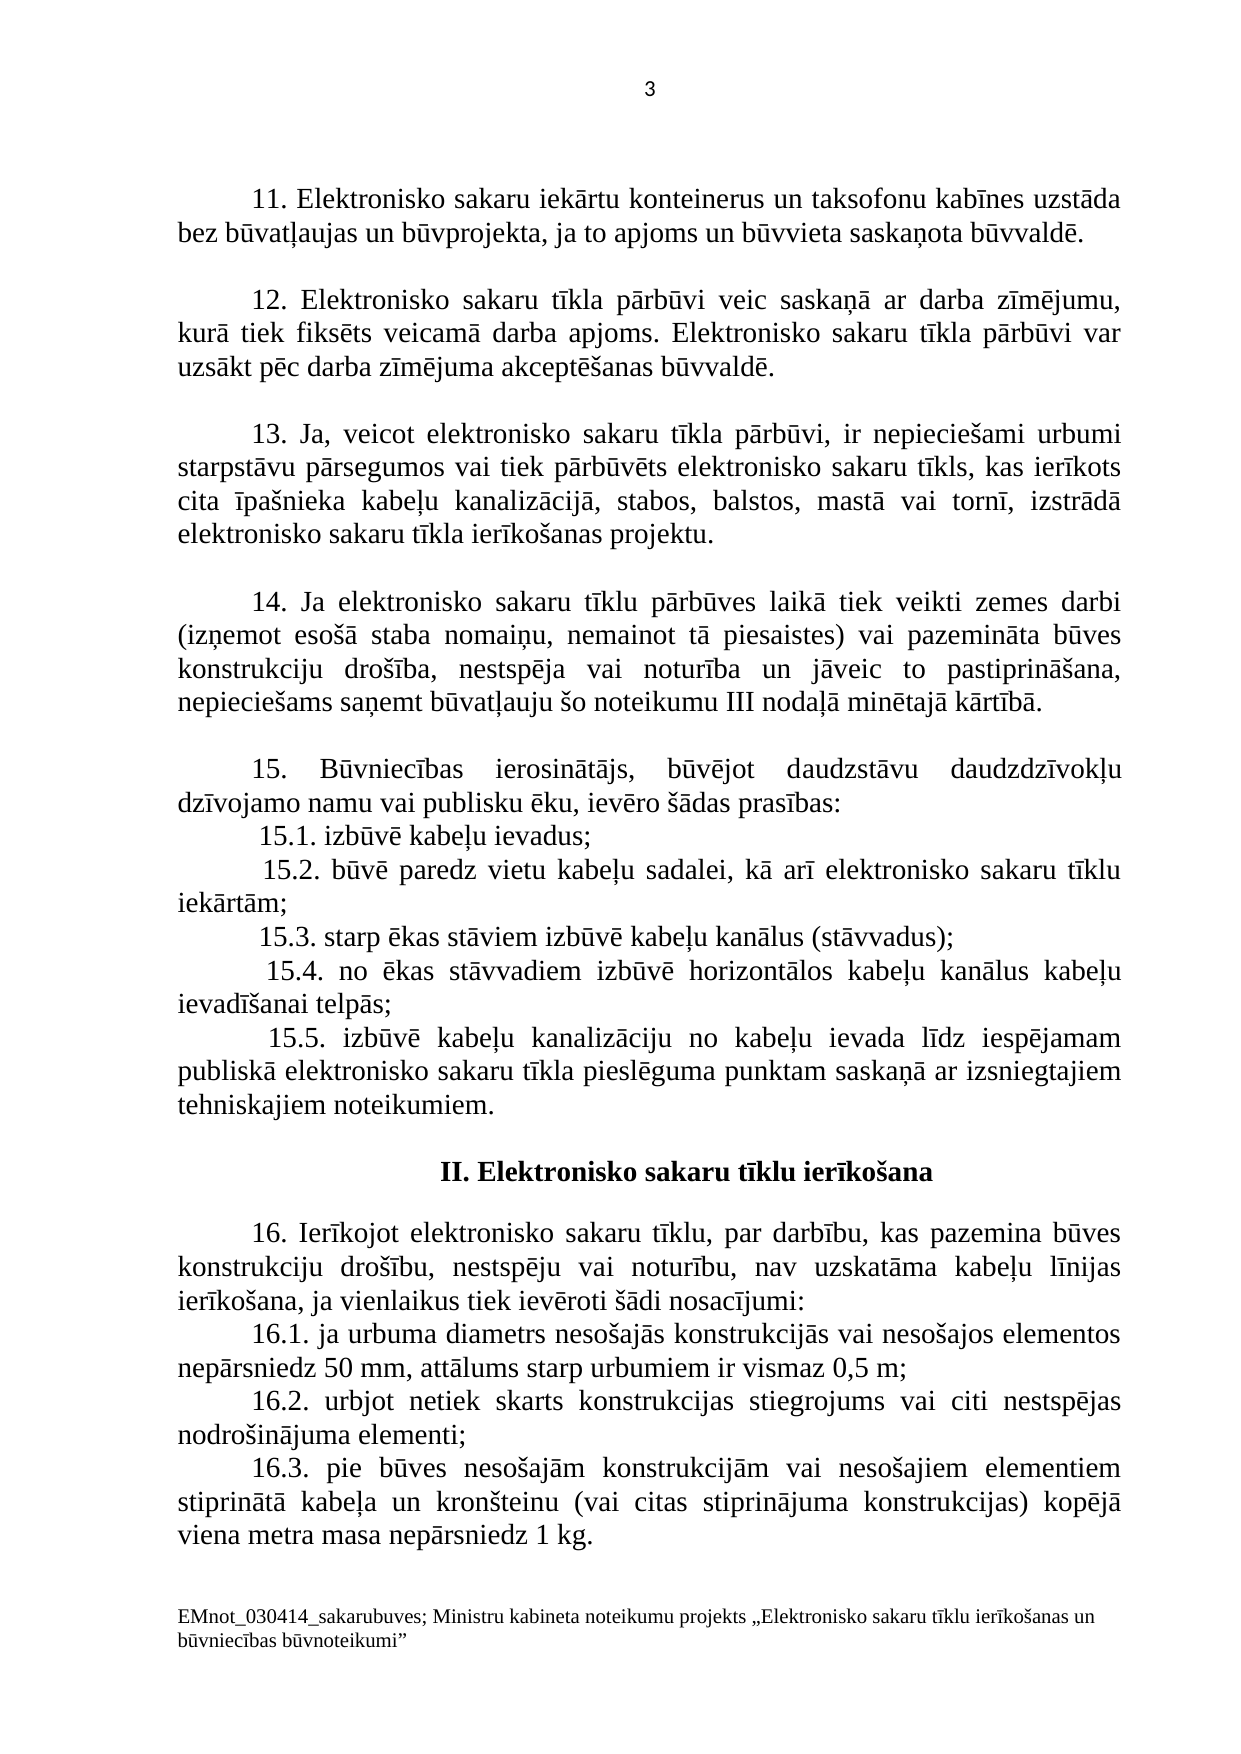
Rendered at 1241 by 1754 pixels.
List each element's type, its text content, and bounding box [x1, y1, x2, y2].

text 15. Būvniecības ierosinātājs, būvējot daudzstāvu daudzdzīvokļu dzīvojamo namu vai publisku ēku, ievēro šādas prasības: [177, 751, 1122, 818]
text 15.1. izbūvē kabeļu ievadus; [177, 818, 1122, 852]
text 15.4. no ēkas stāvvadiem izbūvē horizontālos kabeļu kanālus kabeļu ievadīšanai telpās; [177, 953, 1122, 1020]
text 16.2. urbjot netiek skarts konstrukcijas stiegrojums vai citi nestspējas nodrošinājuma elementi; [177, 1383, 1122, 1450]
text 16.3. pie būves nesošajām konstrukcijām vai nesošajiem elementiem stiprinātā kabeļa un kronšteinu (vai citas stiprinājuma konstrukcijas) kopējā viena metra masa nepārsniedz 1 kg. [177, 1450, 1122, 1551]
text 12. Elektronisko sakaru tīkla pārbūvi veic saskaņā ar darba zīmējumu, kurā tiek fiksēts veicamā darba apjoms. Elektronisko sakaru tīkla pārbūvi var uzsākt pēc darba zīmējuma akceptēšanas būvvaldē. [177, 282, 1122, 382]
text 15.3. starp ēkas stāviem izbūvē kabeļu kanālus (stāvvadus); [177, 919, 1122, 953]
text 16.1. ja urbuma diametrs nesošajās konstrukcijās vai nesošajos elementos nepārsniedz 50 mm, attālums starp urbumiem ir vismaz 0,5 m; [177, 1316, 1122, 1383]
text 16. Ierīkojot elektronisko sakaru tīklu, par darbību, kas pazemina būves konstrukciju drošību, nestspēju vai noturību, nav uzskatāma kabeļu līnijas ierīkošana, ja vienlaikus tiek ievēroti šādi nosacījumi: [177, 1216, 1122, 1316]
text 14. Ja elektronisko sakaru tīklu pārbūves laikā tiek veikti zemes darbi (izņemot esošā staba nomaiņu, nemainot tā piesaistes) vai pazemināta būves konstrukciju drošība, nestspēja vai noturība un jāveic to pastiprināšana, nepieciešams saņemt būvatļauju šo noteikumu III nodaļā minētajā kārtībā. [177, 584, 1122, 718]
text 13. Ja, veicot elektronisko sakaru tīkla pārbūvi, ir nepieciešami urbumi starpstāvu pārsegumos vai tiek pārbūvēts elektronisko sakaru tīkls, kas ierīkots cita īpašnieka kabeļu kanalizācijā, stabos, balstos, mastā vai tornī, izstrādā elektronisko sakaru tīkla ierīkošanas projektu. [177, 416, 1122, 550]
text II. Elektronisko sakaru tīklu ierīkošana [177, 1154, 1122, 1187]
text 11. Elektronisko sakaru iekārtu konteinerus un taksofonu kabīnes uzstāda bez būvatļaujas un būvprojekta, ja to apjoms un būvvieta saskaņota būvvaldē. [177, 181, 1122, 248]
text 15.2. būvē paredz vietu kabeļu sadalei, kā arī elektronisko sakaru tīklu iekārtām; [177, 852, 1122, 919]
text 15.5. izbūvē kabeļu kanalizāciju no kabeļu ievada līdz iespējamam publiskā elektronisko sakaru tīkla pieslēguma punktam saskaņā ar izsniegtajiem tehniskajiem noteikumiem. [177, 1020, 1122, 1120]
